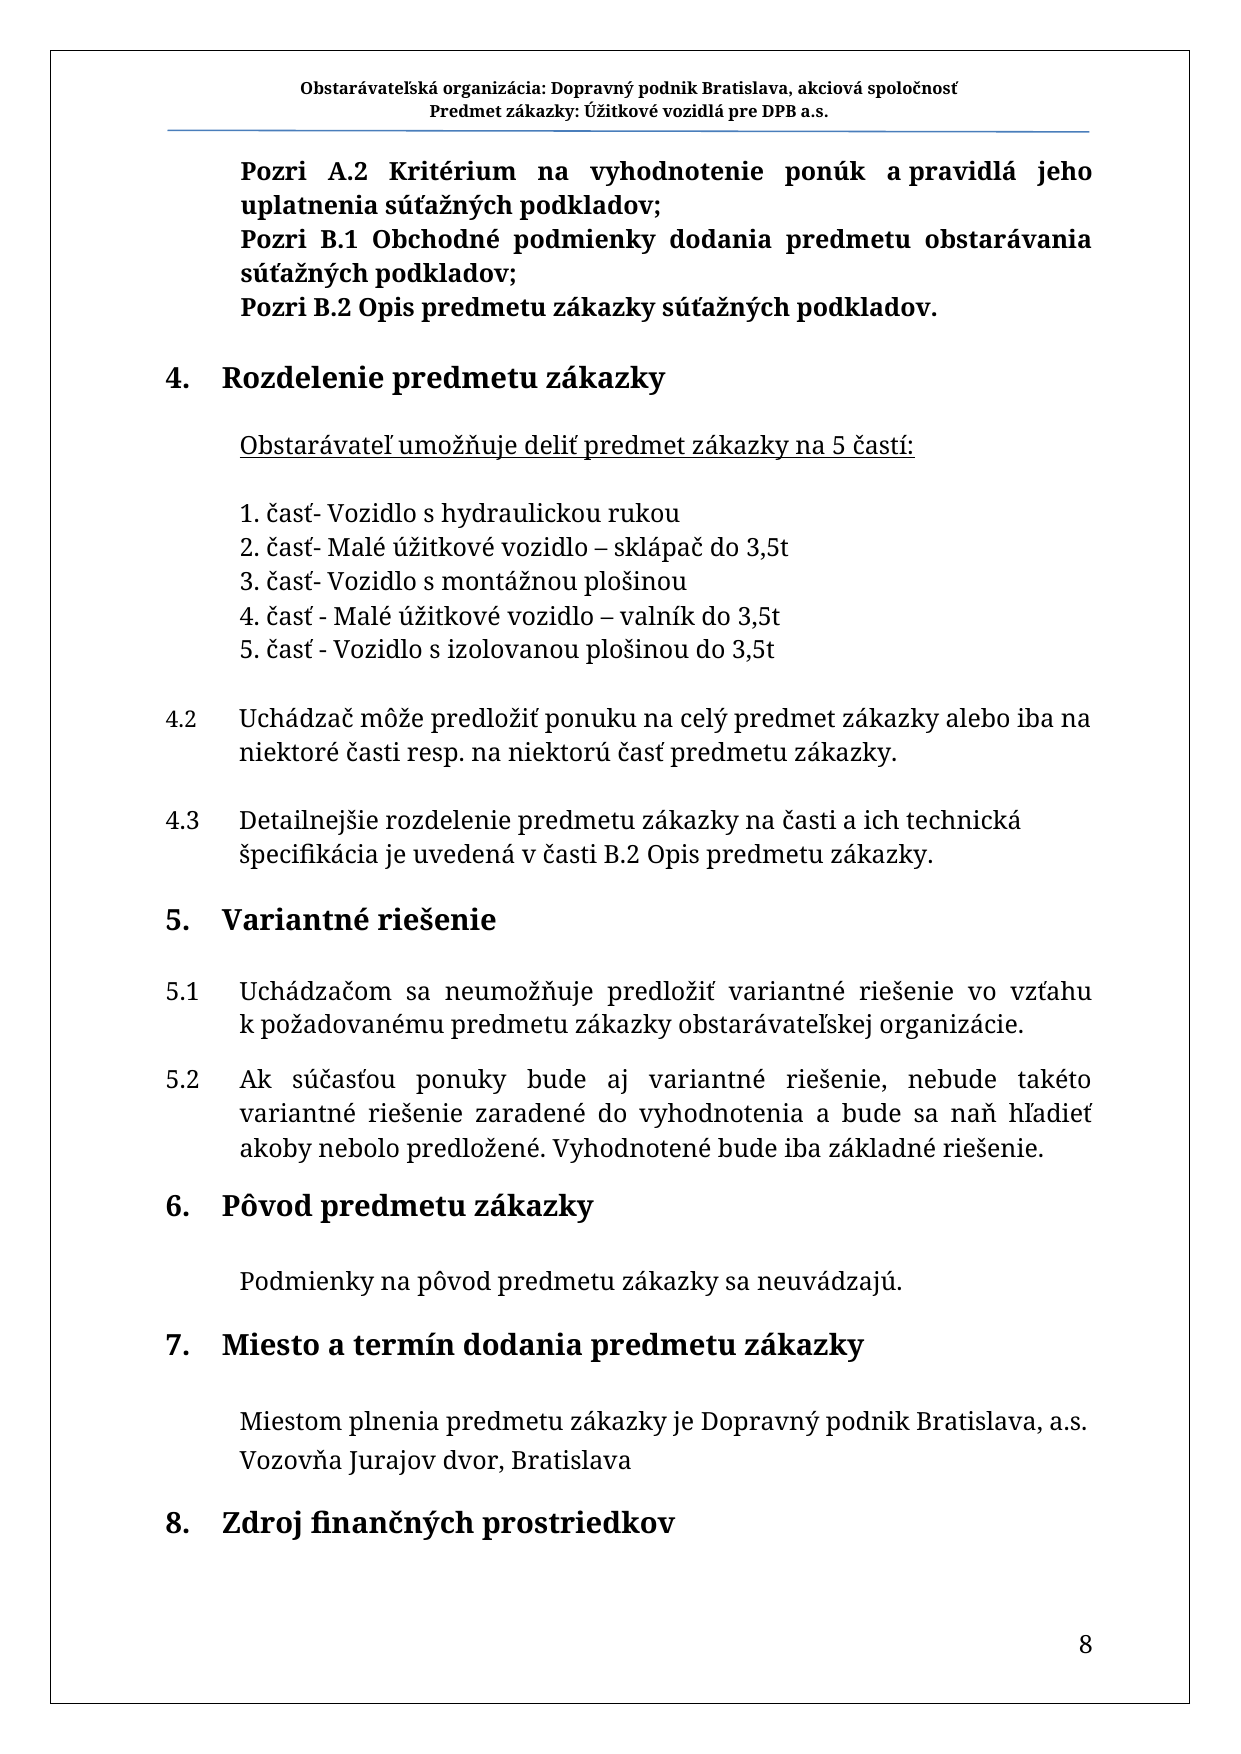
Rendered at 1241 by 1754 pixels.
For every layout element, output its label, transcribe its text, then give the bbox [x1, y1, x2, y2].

text 1. časť - Vozidlo s hydraulickou rukou [239, 496, 1093, 530]
text 3. časť - Vozidlo s montážnou plošinou [239, 564, 1093, 598]
text 4.3 Detailnejšie rozdelenie predmetu zákazky na časti a ich technická špecifikácia je uvedená v časti B.2 Opis predmetu zákazky. [165, 802, 1093, 871]
list Uchádzačom sa neumožňuje predložiť variantné riešenie vo vzťahu k požadovanému predmetu zákazky obstarávateľskej organizácie. [165, 973, 1093, 1041]
subtitle Rozdelenie predmetu zákazky [165, 358, 1093, 397]
text 2. časť - Malé úžitkové vozidlo – sklápač do 3,5t [239, 530, 1093, 564]
text Pozri A.2 Kritérium na vyhodnotenie ponúk a pravidlá jeho uplatnenia súťažných podkladov; [240, 153, 1093, 221]
text Obstarávateľ umožňuje deliť predmet zákazky na 5 častí: [165, 428, 1093, 462]
text Pozri B.2 Opis predmetu zákazky súťažných podkladov. [240, 289, 1093, 323]
subtitle Variantné riešenie [165, 899, 1093, 939]
list Podmienky na pôvod predmetu zákazky sa neuvádzajú. [203, 1264, 1093, 1298]
list Ak súčasťou ponuky bude aj variantné riešenie, nebude takéto variantné riešenie zaradené do vyhodnotenia a bude sa naň hľadieť akoby nebolo predložené. Vyhodnotené bude iba základné riešenie. [165, 1062, 1093, 1164]
text 5. časť - Vozidlo s izolovanou plošinou do 3,5t [239, 632, 1093, 666]
text 4.2 Uchádzač môže predložiť ponuku na celý predmet zákazky alebo iba na niektoré časti resp. na niektorú časť predmetu zákazky. [165, 700, 1093, 768]
subtitle Pôvod predmetu zákazky [165, 1185, 1093, 1225]
text 4. časť - Malé úžitkové vozidlo – valník do 3,5t [239, 598, 1093, 632]
subtitle Miesto a termín dodania predmetu zákazky [165, 1324, 1093, 1364]
list Vozovňa Jurajov dvor, Bratislava [239, 1442, 1093, 1477]
subtitle Zdroj finančných prostriedkov [165, 1502, 1093, 1542]
list Miestom plnenia predmetu zákazky je Dopravný podnik Bratislava, a.s. [239, 1403, 1093, 1437]
text Pozri B.1 Obchodné podmienky dodania predmetu obstarávania súťažných podkladov; [240, 221, 1093, 289]
